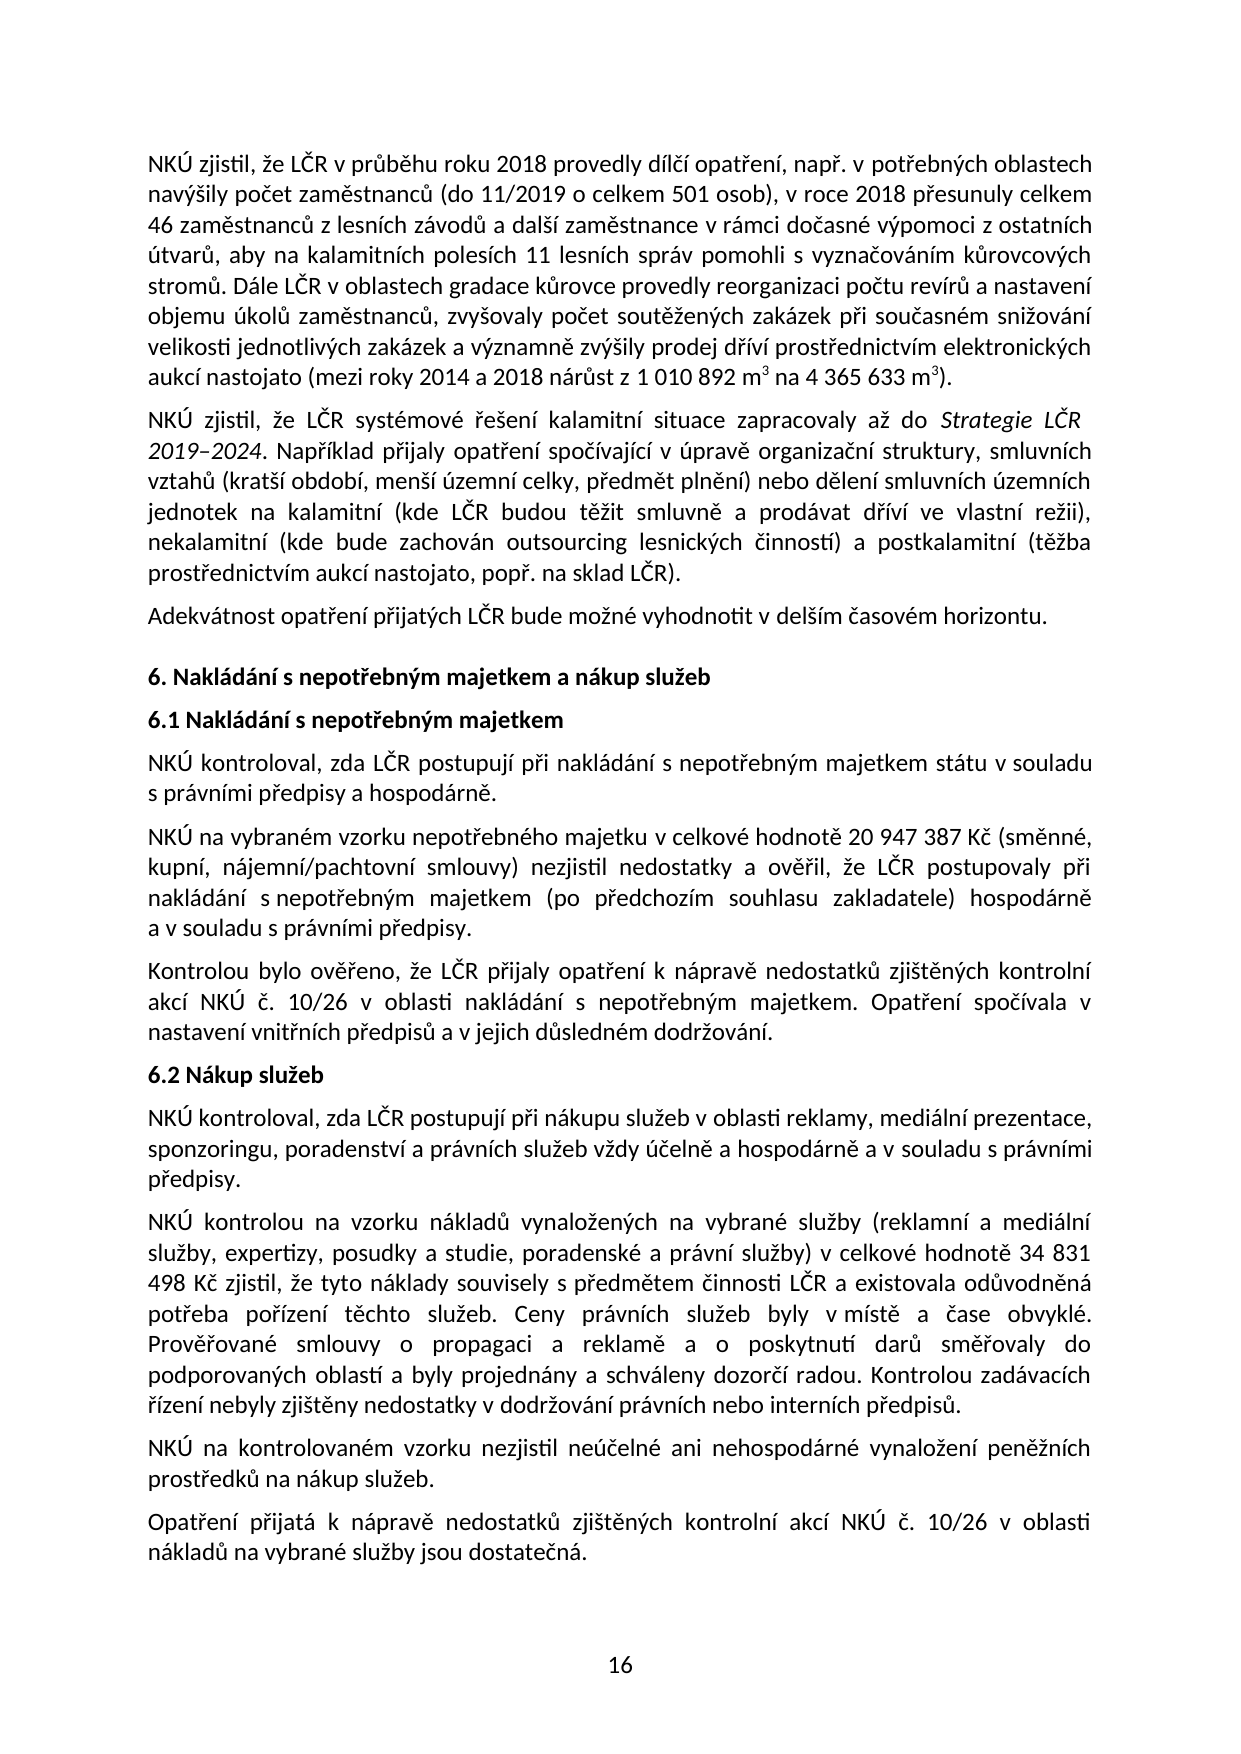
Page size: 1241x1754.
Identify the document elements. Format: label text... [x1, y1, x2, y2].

text NKÚ na vybraném vzorku nepotřebného majetku v celkové hodnotě 20 947 387 Kč (směnné, kupní, nájemní/pachtovní smlouvy) nezjistil nedostatky a ověřil, že LČR postupovaly při nakládání s nepotřebným majetkem (po předchozím souhlasu zakladatele) hospodárně a v souladu s právními předpisy. [148, 821, 1092, 943]
text 6. Nakládání s nepotřebným majetkem a nákup služeb [148, 661, 1092, 692]
text NKÚ zjistil, že LČR v průběhu roku 2018 provedly dílčí opatření, např. v potřebných oblastech navýšily počet zaměstnanců (do 11/2019 o celkem 501 osob), v roce 2018 přesunuly celkem 46 zaměstnanců z lesních závodů a další zaměstnance v rámci dočasné výpomoci z ostatních útvarů, aby na kalamitních polesích 11 lesních správ pomohli s vyznačováním kůrovcových stromů. Dále LČR v oblastech gradace kůrovce provedly reorganizaci počtu revírů a nastavení objemu úkolů zaměstnanců, zvyšovaly počet soutěžených zakázek při současném snižování velikosti jednotlivých zakázek a významně zvýšily prodej dříví prostřednictvím elektronických aukcí nastojato (mezi roky 2014 a 2018 nárůst z 1 010 892 m3 na 4 365 633 m3). [148, 148, 1092, 392]
text Adekvátnost opatření přijatých LČR bude možné vyhodnotit v delším časovém horizontu. [148, 600, 1092, 631]
text NKÚ kontroloval, zda LČR postupují při nákupu služeb v oblasti reklamy, mediální prezentace, sponzoringu, poradenství a právních služeb vždy účelně a hospodárně a v souladu s právními předpisy. [148, 1102, 1092, 1194]
list Kontrolou bylo ověřeno, že LČR přijaly opatření k nápravě nedostatků zjištěných kontrolní akcí NKÚ č. 10/26 v oblasti nakládání s nepotřebným majetkem. Opatření spočívala v nastavení vnitřních předpisů a v jejich důsledném dodržování. [148, 955, 1092, 1047]
text NKÚ na kontrolovaném vzorku nezjistil neúčelné ani nehospodárné vynaložení peněžních prostředků na nákup služeb. [148, 1432, 1092, 1493]
list 6.1 Nakládání s nepotřebným majetkem [148, 704, 1092, 734]
text NKÚ kontroloval, zda LČR postupují při nakládání s nepotřebným majetkem státu v souladu s právními předpisy a hospodárně. [148, 747, 1092, 808]
text NKÚ kontrolou na vzorku nákladů vynaložených na vybrané služby (reklamní a mediální služby, expertizy, posudky a studie, poradenské a právní služby) v celkové hodnotě 34 831 498 Kč zjistil, že tyto náklady souvisely s předmětem činnosti LČR a existovala odůvodněná potřeba pořízení těchto služeb. Ceny právních služeb byly v místě a čase obvyklé. Prověřované smlouvy o propagaci a reklamě a o poskytnutí darů směřovaly do podporovaných oblastí a byly projednány a schváleny dozorčí radou. Kontrolou zadávacích řízení nebyly zjištěny nedostatky v dodržování právních nebo interních předpisů. [148, 1206, 1092, 1420]
list Opatření přijatá k nápravě nedostatků zjištěných kontrolní akcí NKÚ č. 10/26 v oblasti nákladů na vybrané služby jsou dostatečná. [148, 1506, 1092, 1567]
text NKÚ zjistil, že LČR systémové řešení kalamitní situace zapracovaly až do Strategie LČR 2019–2024. Například přijaly opatření spočívající v úpravě organizační struktury, smluvních vztahů (kratší období, menší územní celky, předmět plnění) nebo dělení smluvních územních jednotek na kalamitní (kde LČR budou těžit smluvně a prodávat dříví ve vlastní režii), nekalamitní (kde bude zachován outsourcing lesnických činností) a postkalamitní (těžba prostřednictvím aukcí nastojato, popř. na sklad LČR). [148, 404, 1092, 587]
text 6.2 Nákup služeb [148, 1059, 1092, 1090]
